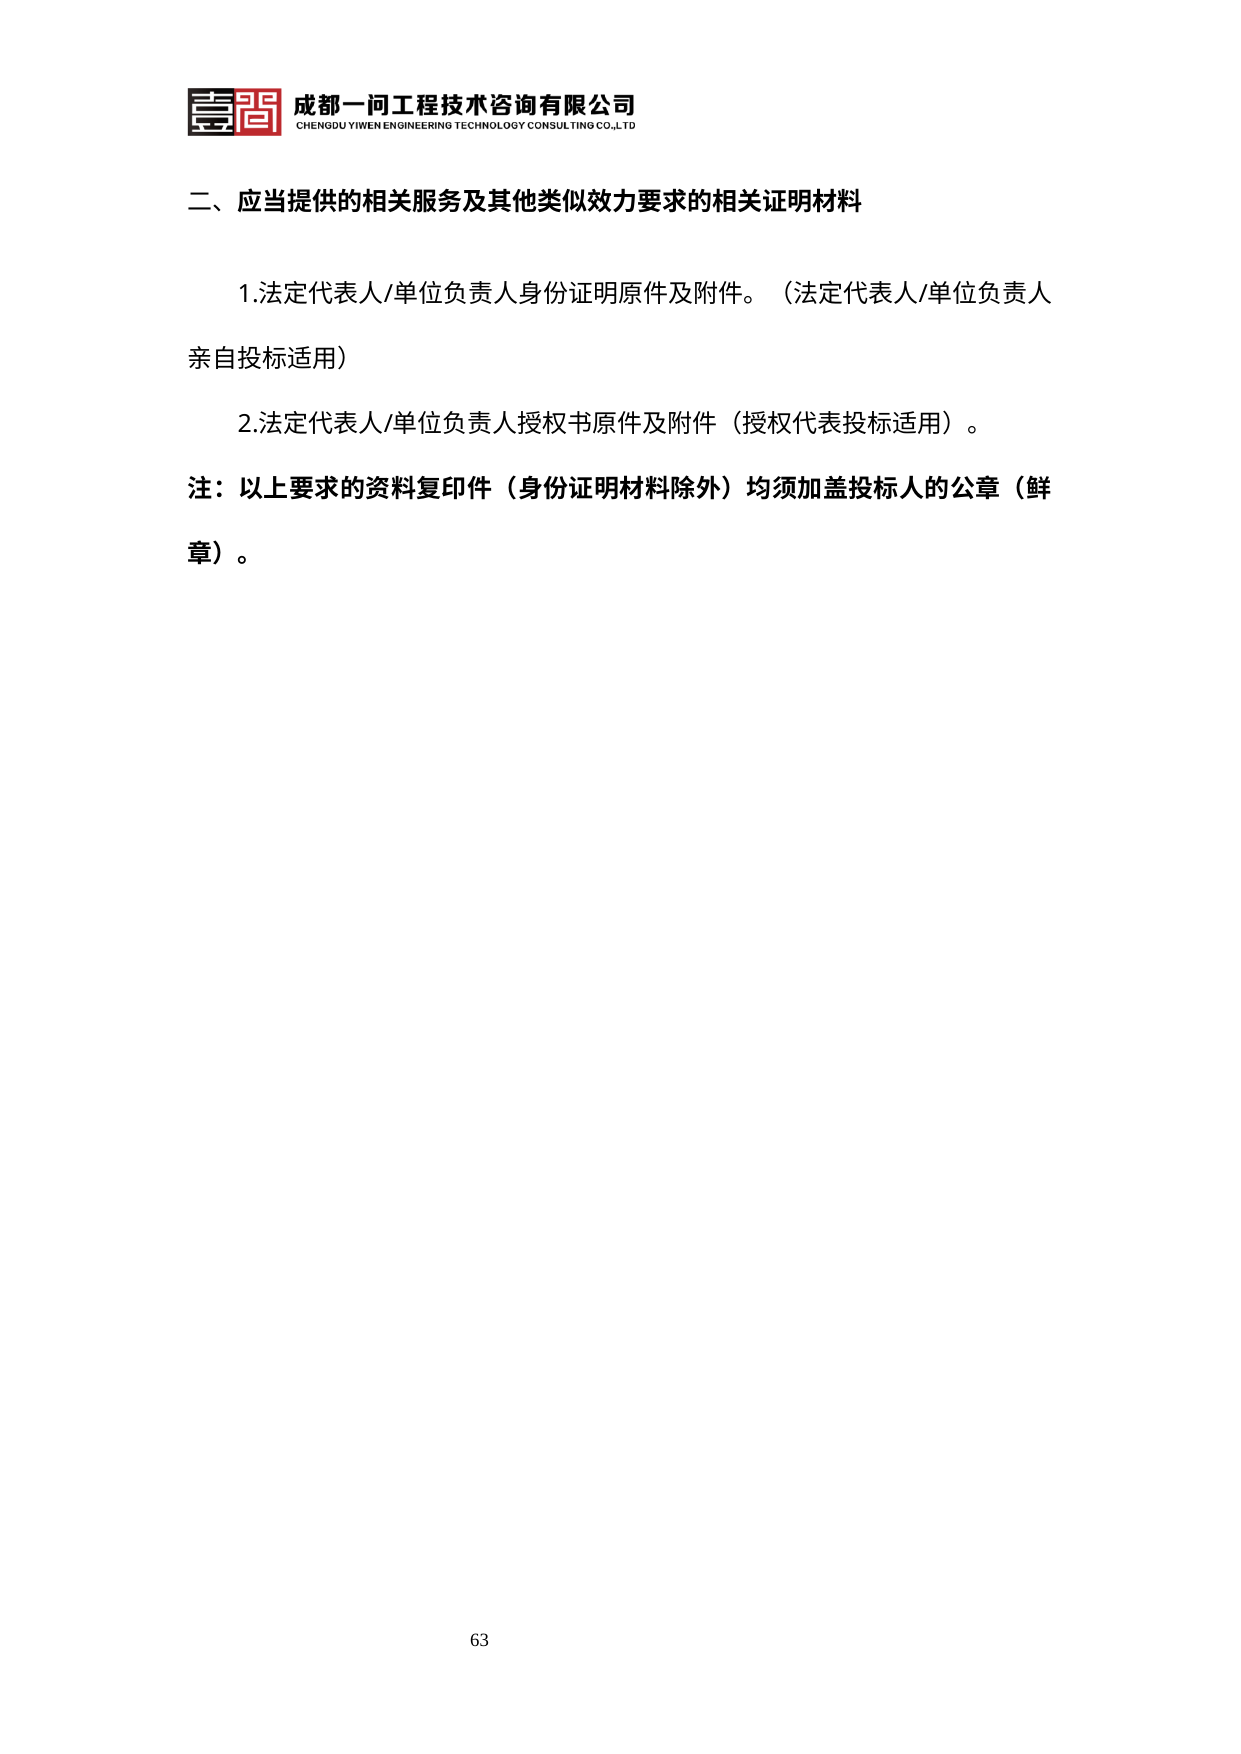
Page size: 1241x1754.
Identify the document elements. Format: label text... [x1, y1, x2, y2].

text 2.法定代表人/单位负责人授权书原件及附件（授权代表投标适用）。 [187, 389, 1053, 454]
text 注：以上要求的资料复印件（身份证明材料除外）均须加盖投标人的公章（鲜章）。 [187, 454, 1053, 584]
text 1.法定代表人/单位负责人身份证明原件及附件。（法定代表人/单位负责人亲自投标适用） [187, 259, 1053, 389]
subtitle 二、应当提供的相关服务及其他类似效力要求的相关证明材料 [187, 167, 1053, 232]
picture [187, 88, 635, 136]
